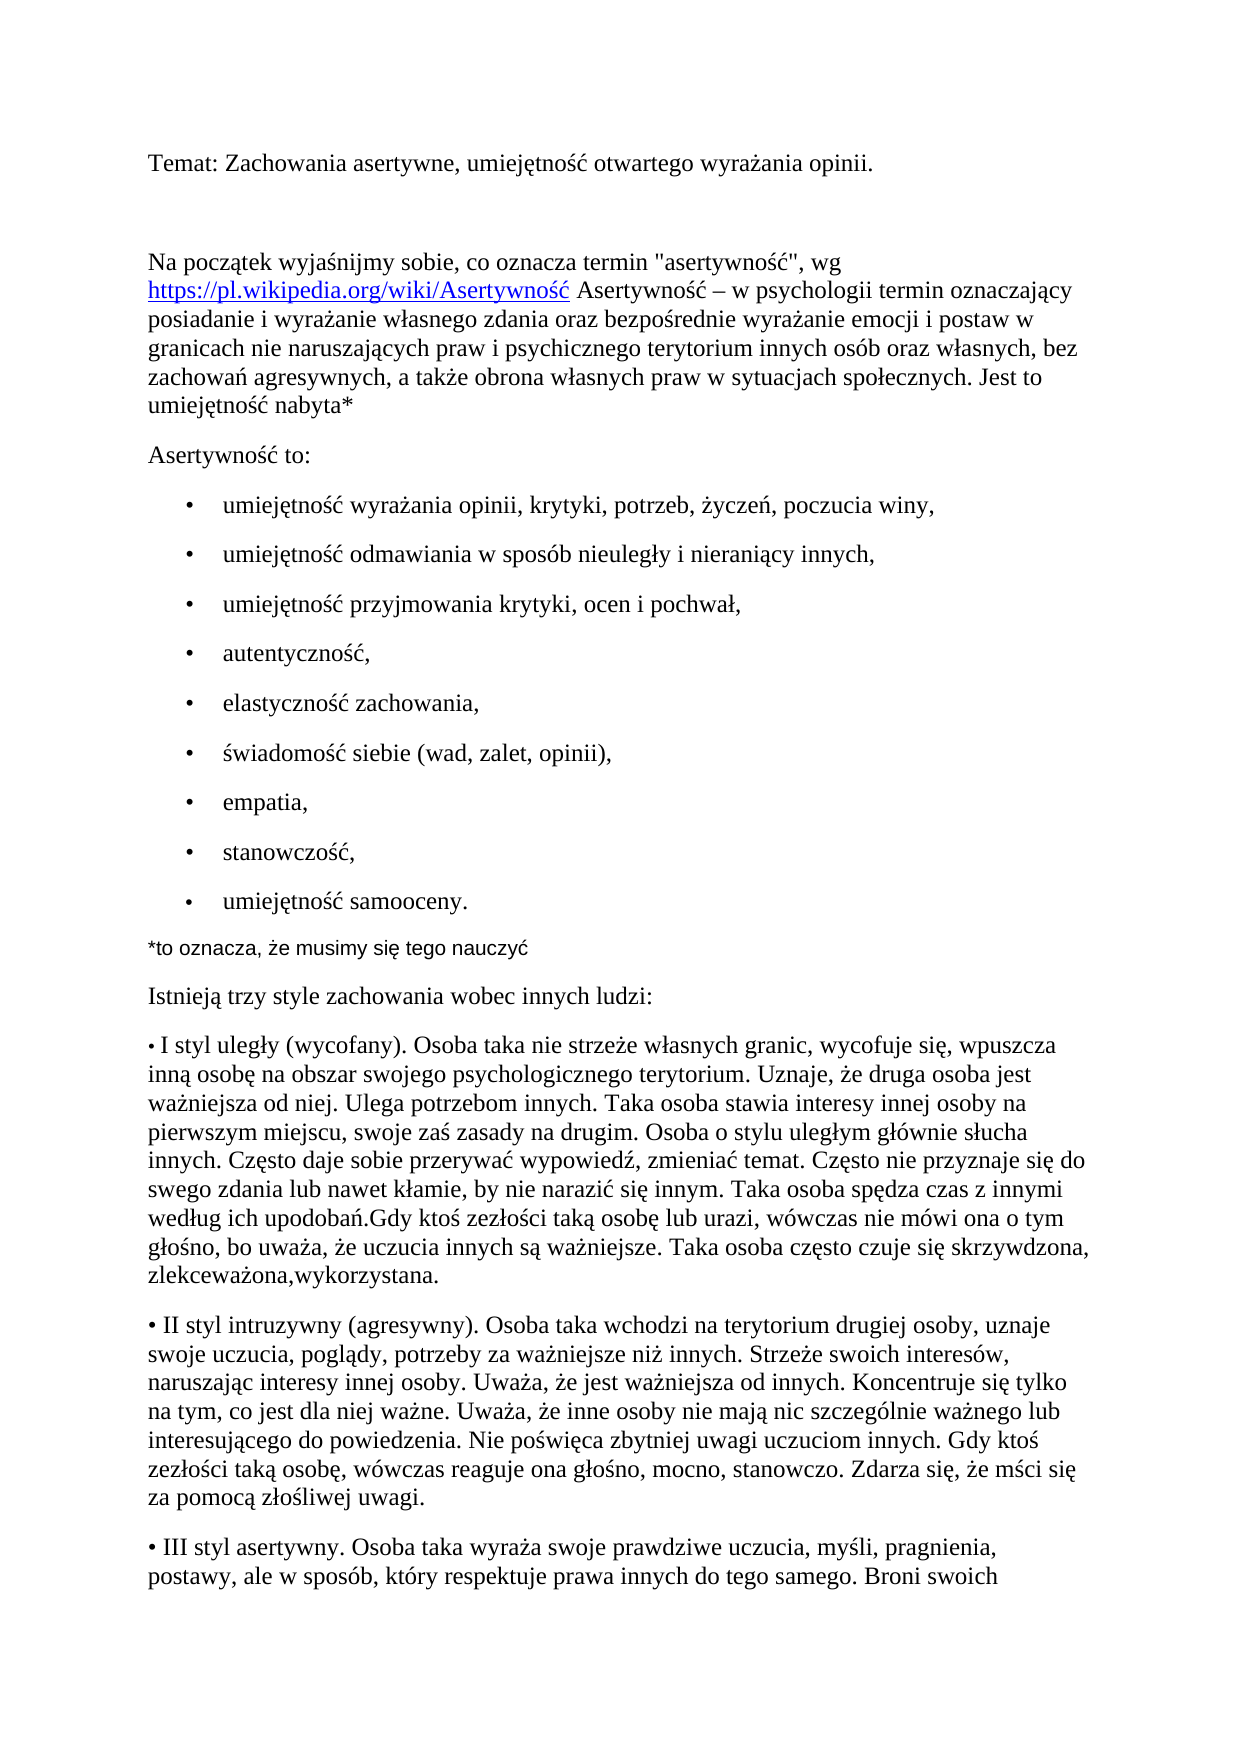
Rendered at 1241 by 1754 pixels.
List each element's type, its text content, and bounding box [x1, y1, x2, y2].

list umiejętność przyjmowania krytyki, ocen i pochwał, [185, 589, 1093, 618]
list świadomość siebie (wad, zalet, opinii), [185, 738, 1093, 766]
text Na początek wyjaśnijmy sobie, co oznacza termin "asertywność", wg https://pl.wikipedia.org/wiki/Asertywność Asertywność – w psychologii termin oznaczający posiadanie i wyrażanie własnego zdania oraz bezpośrednie wyrażanie emocji i postaw w granicach nie naruszających praw i psychicznego terytorium innych osób oraz własnych, bez zachowań agresywnych, a także obrona własnych praw w sytuacjach społecznych. Jest to umiejętność nabyta* [148, 247, 1093, 419]
list umiejętność samooceny. [185, 886, 1093, 915]
list stanowczość, [185, 837, 1093, 866]
list autentyczność, [185, 638, 1093, 667]
list empatia, [185, 787, 1093, 816]
text • I styl uległy (wycofany). Osoba taka nie strzeże własnych granic, wycofuje się, wpuszcza inną osobę na obszar swojego psychologicznego terytorium. Uznaje, że druga osoba jest ważniejsza od niej. Ulega potrzebom innych. Taka osoba stawia interesy innej osoby na pierwszym miejscu, swoje zaś zasady na drugim. Osoba o stylu uległym głównie słucha innych. Często daje sobie przerywać wypowiedź, zmieniać temat. Często nie przyznaje się do swego zdania lub nawet kłamie, by nie narazić się innym. Taka osoba spędza czas z innymi według ich upodobań.Gdy ktoś zezłości taką osobę lub urazi, wówczas nie mówi ona o tym głośno, bo uważa, że uczucia innych są ważniejsze. Taka osoba często czuje się skrzywdzona, zlekceważona,wykorzystana. [148, 1030, 1093, 1289]
list elastyczność zachowania, [185, 688, 1093, 717]
text Asertywność to: [148, 440, 1093, 469]
text *to oznacza, że musimy się tego nauczyć [148, 936, 1093, 960]
list umiejętność wyrażania opinii, krytyki, potrzeb, życzeń, poczucia winy, [185, 490, 1093, 518]
text Temat: Zachowania asertywne, umiejętność otwartego wyrażania opinii. [148, 148, 1093, 176]
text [148, 1532, 1093, 1589]
list umiejętność odmawiania w sposób nieuległy i nieraniący innych, [185, 539, 1093, 568]
text • II styl intruzywny (agresywny). Osoba taka wchodzi na terytorium drugiej osoby, uznaje swoje uczucia, poglądy, potrzeby za ważniejsze niż innych. Strzeże swoich interesów, naruszając interesy innej osoby. Uważa, że jest ważniejsza od innych. Koncentruje się tylko na tym, co jest dla niej ważne. Uważa, że inne osoby nie mają nic szczególnie ważnego lub interesującego do powiedzenia. Nie poświęca zbytniej uwagi uczuciom innych. Gdy ktoś zezłości taką osobę, wówczas reaguje ona głośno, mocno, stanowczo. Zdarza się, że mści się za pomocą złośliwej uwagi. [148, 1310, 1093, 1511]
text Istnieją trzy style zachowania wobec innych ludzi: [148, 981, 1093, 1009]
